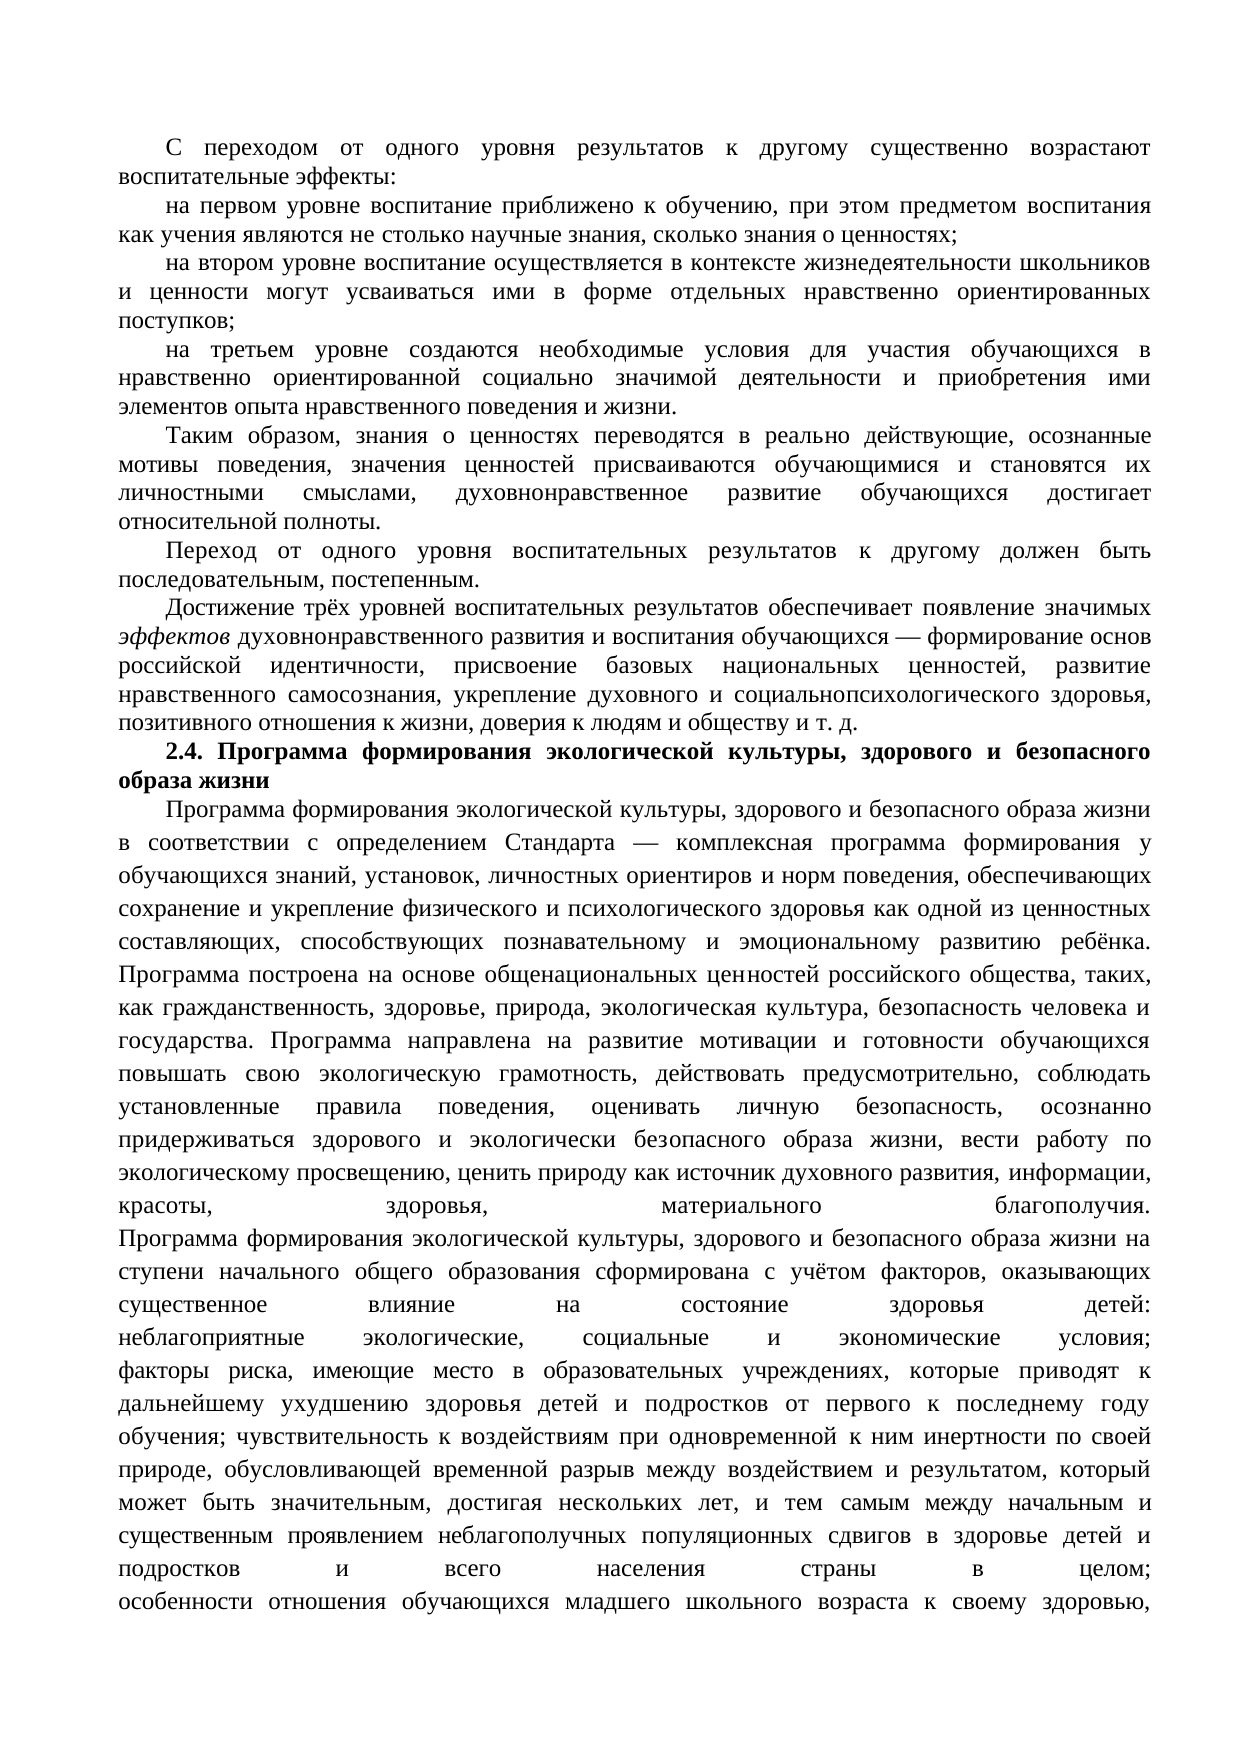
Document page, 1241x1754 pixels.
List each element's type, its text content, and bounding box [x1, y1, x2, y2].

text на первом уровне воспитание приближено к обучению, при этом предметом воспитания как учения являются не столько научные знания, сколько знания о ценностях; [118, 190, 1152, 247]
text Переход от одного уровня воспитательных результатов к другому должен быть последовательным, постепенным. [118, 535, 1152, 592]
text на втором уровне воспитание осуществляется в контексте жизнедеятельности школьников и ценности могут усваиваться ими в форме отдельных нравственно ориентированных поступков; [118, 247, 1152, 334]
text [118, 794, 1152, 1615]
text на третьем уровне создаются необходимые условия для участия обучающихся в нравственно ориентированной социально значимой деятельности и приобретения ими элементов опыта нравственного поведения и жизни. [118, 334, 1152, 420]
text С переходом от одного уровня результатов к другому существенно возрастают воспитательные эффекты: [118, 132, 1152, 190]
text 2.4. Программа формирования экологической культуры, здорового и безопасного образа жизни [118, 736, 1152, 794]
text Таким образом, знания о ценностях переводятся в реально действующие, осознанные мотивы поведения, значения ценностей присваиваются обучающимися и становятся их личностными смыслами, духовно­нравственное развитие обучающихся достигает относительной полноты. [118, 420, 1152, 535]
text Достижение трёх уровней воспитательных результатов обеспечивает появление значимых эффектов духовно­нравственного развития и воспитания обучающихся — формирование основ российской идентичности, присвоение базовых национальных ценностей, развитие нравственного самосознания, укрепление духовного и социально­психологического здоровья, позитивного отношения к жизни, доверия к людям и обществу и т. д. [118, 592, 1152, 736]
